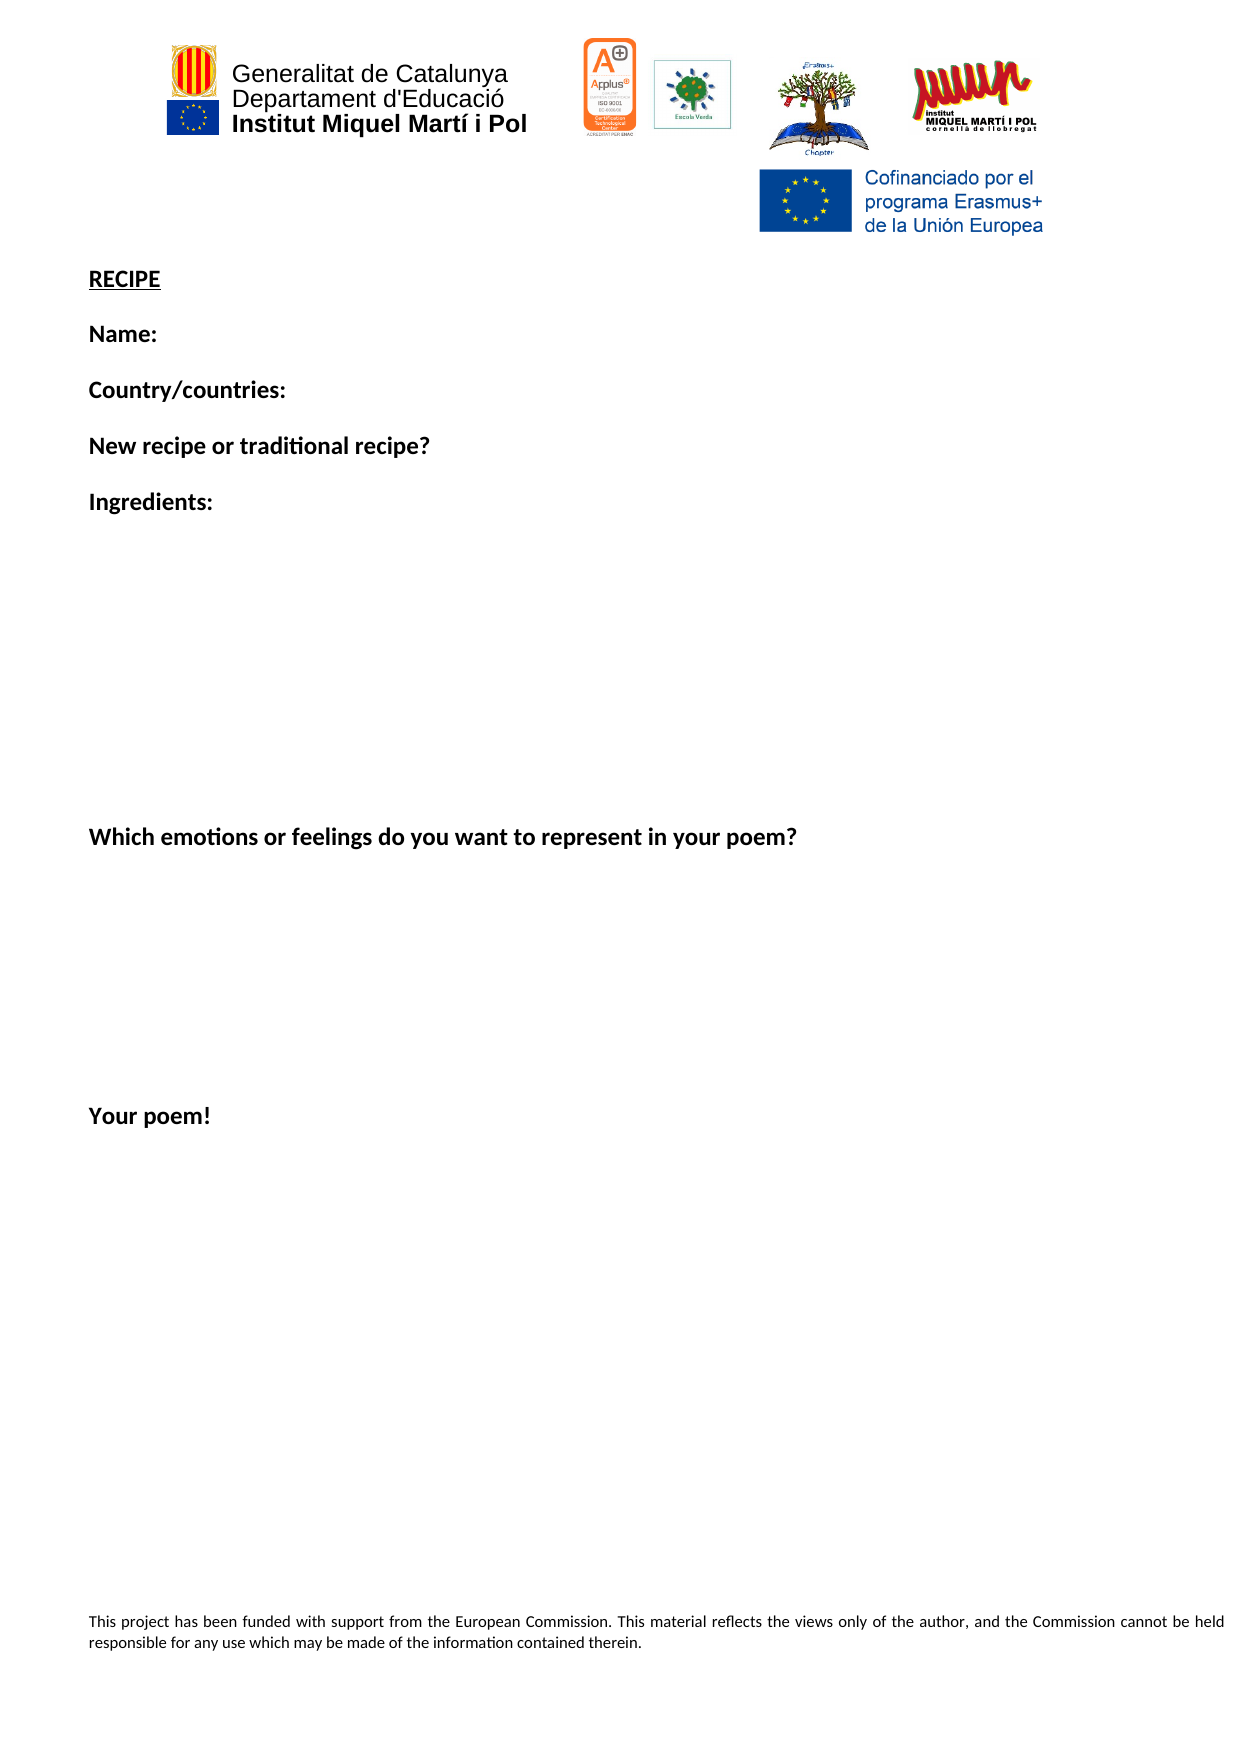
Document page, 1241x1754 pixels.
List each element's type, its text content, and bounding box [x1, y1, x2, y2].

picture [907, 58, 1041, 135]
text Country/countries: [89, 374, 1226, 405]
picture [768, 57, 871, 158]
text New recipe or traditional recipe? [89, 430, 1226, 461]
text Name: [89, 318, 1226, 349]
text Ingredients: [89, 486, 1226, 517]
picture [166, 100, 219, 135]
text Your poem! [89, 1100, 1226, 1131]
text RECIPE [89, 158, 1226, 293]
text Which emotions or feelings do you want to represent in your poem? [89, 821, 1226, 852]
picture [759, 168, 1048, 238]
picture [171, 45, 217, 97]
picture [647, 54, 737, 136]
